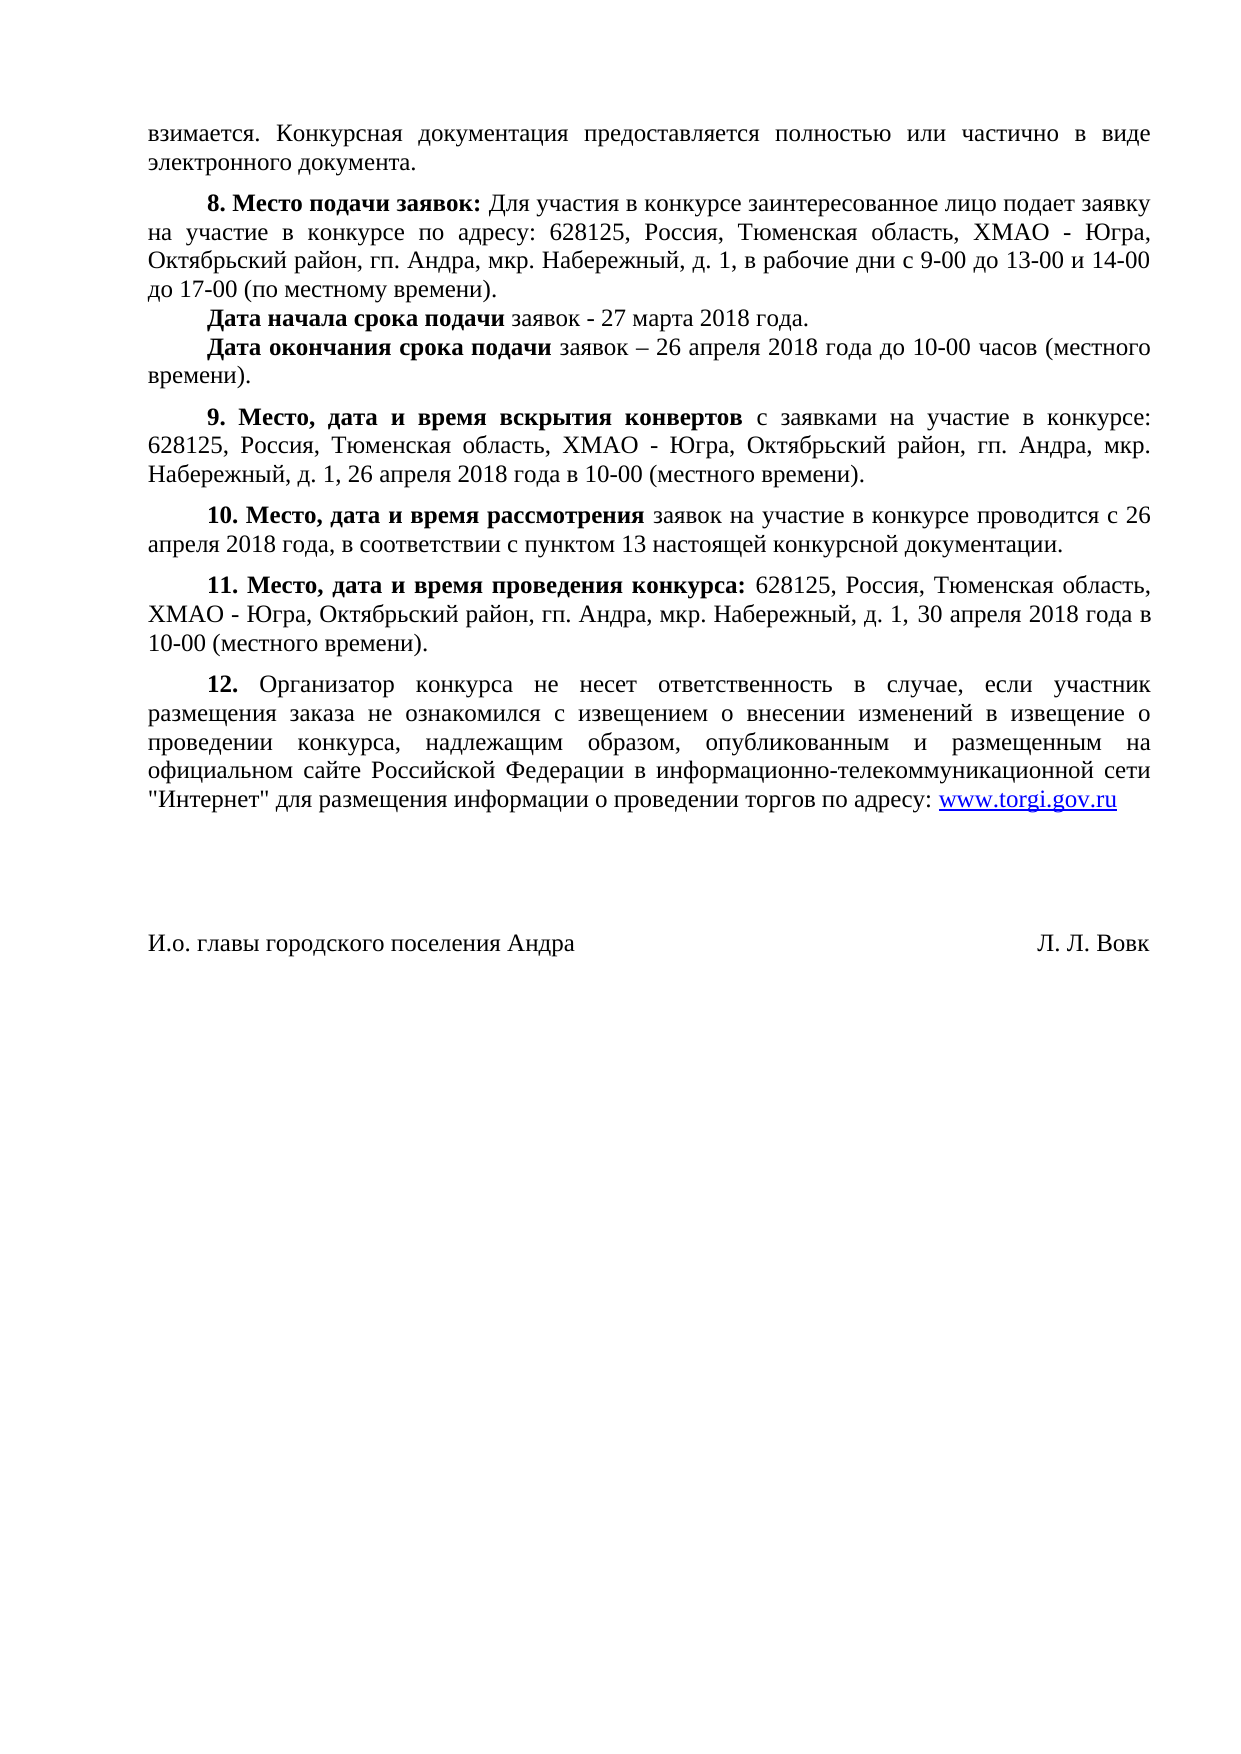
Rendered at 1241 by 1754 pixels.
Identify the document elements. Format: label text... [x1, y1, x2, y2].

text 9. Место, дата и время вскрытия конвертов с заявками на участие в конкурсе: 628125, Россия, Тюменская область, ХМАО - Югра, Октябрьский район, гп. Андра, мкр. Набережный, д. 1, 26 апреля 2018 года в 10-00 (местного времени). [148, 402, 1152, 488]
text 12. Организатор конкурса не несет ответственность в случае, если участник размещения заказа не ознакомился с извещением о внесении изменений в извещение о проведении конкурса, надлежащим образом, опубликованным и размещенным на официальном сайте Российской Федерации в информационно-телекоммуникационной сети "Интернет" для размещения информации о проведении торгов по адресу: [148, 669, 1152, 813]
text 11. Место, дата и время проведения конкурса: 628125, Россия, Тюменская область, ХМАО - Югра, Октябрьский район, гп. Андра, мкр. Набережный, д. 1, 30 апреля 2018 года в 10-00 (местного времени). [148, 571, 1152, 657]
text 8. Место подачи заявок: Для участия в конкурсе заинтересованное лицо подает заявку на участие в конкурсе по адресу: 628125, Россия, Тюменская область, ХМАО - Югра, Октябрьский район, гп. Андра, мкр. Набережный, д. 1, в рабочие дни с 9-00 до 13-00 и 14-00 до 17-00 (по местному времени). [148, 188, 1152, 303]
text 10. Место, дата и время рассмотрения заявок на участие в конкурсе проводится с 26 апреля 2018 года, в соответствии с пунктом 13 настоящей конкурсной документации. [148, 501, 1152, 558]
text Дата окончания срока подачи заявок – 26 апреля 2018 года до 10-00 часов (местного времени). [148, 332, 1152, 389]
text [148, 118, 1152, 176]
text Дата начала срока подачи заявок - 27 марта 2018 года. [148, 303, 1152, 332]
text И.о. главы городского поселения Андра Л. Л. Вовк [148, 928, 1152, 957]
